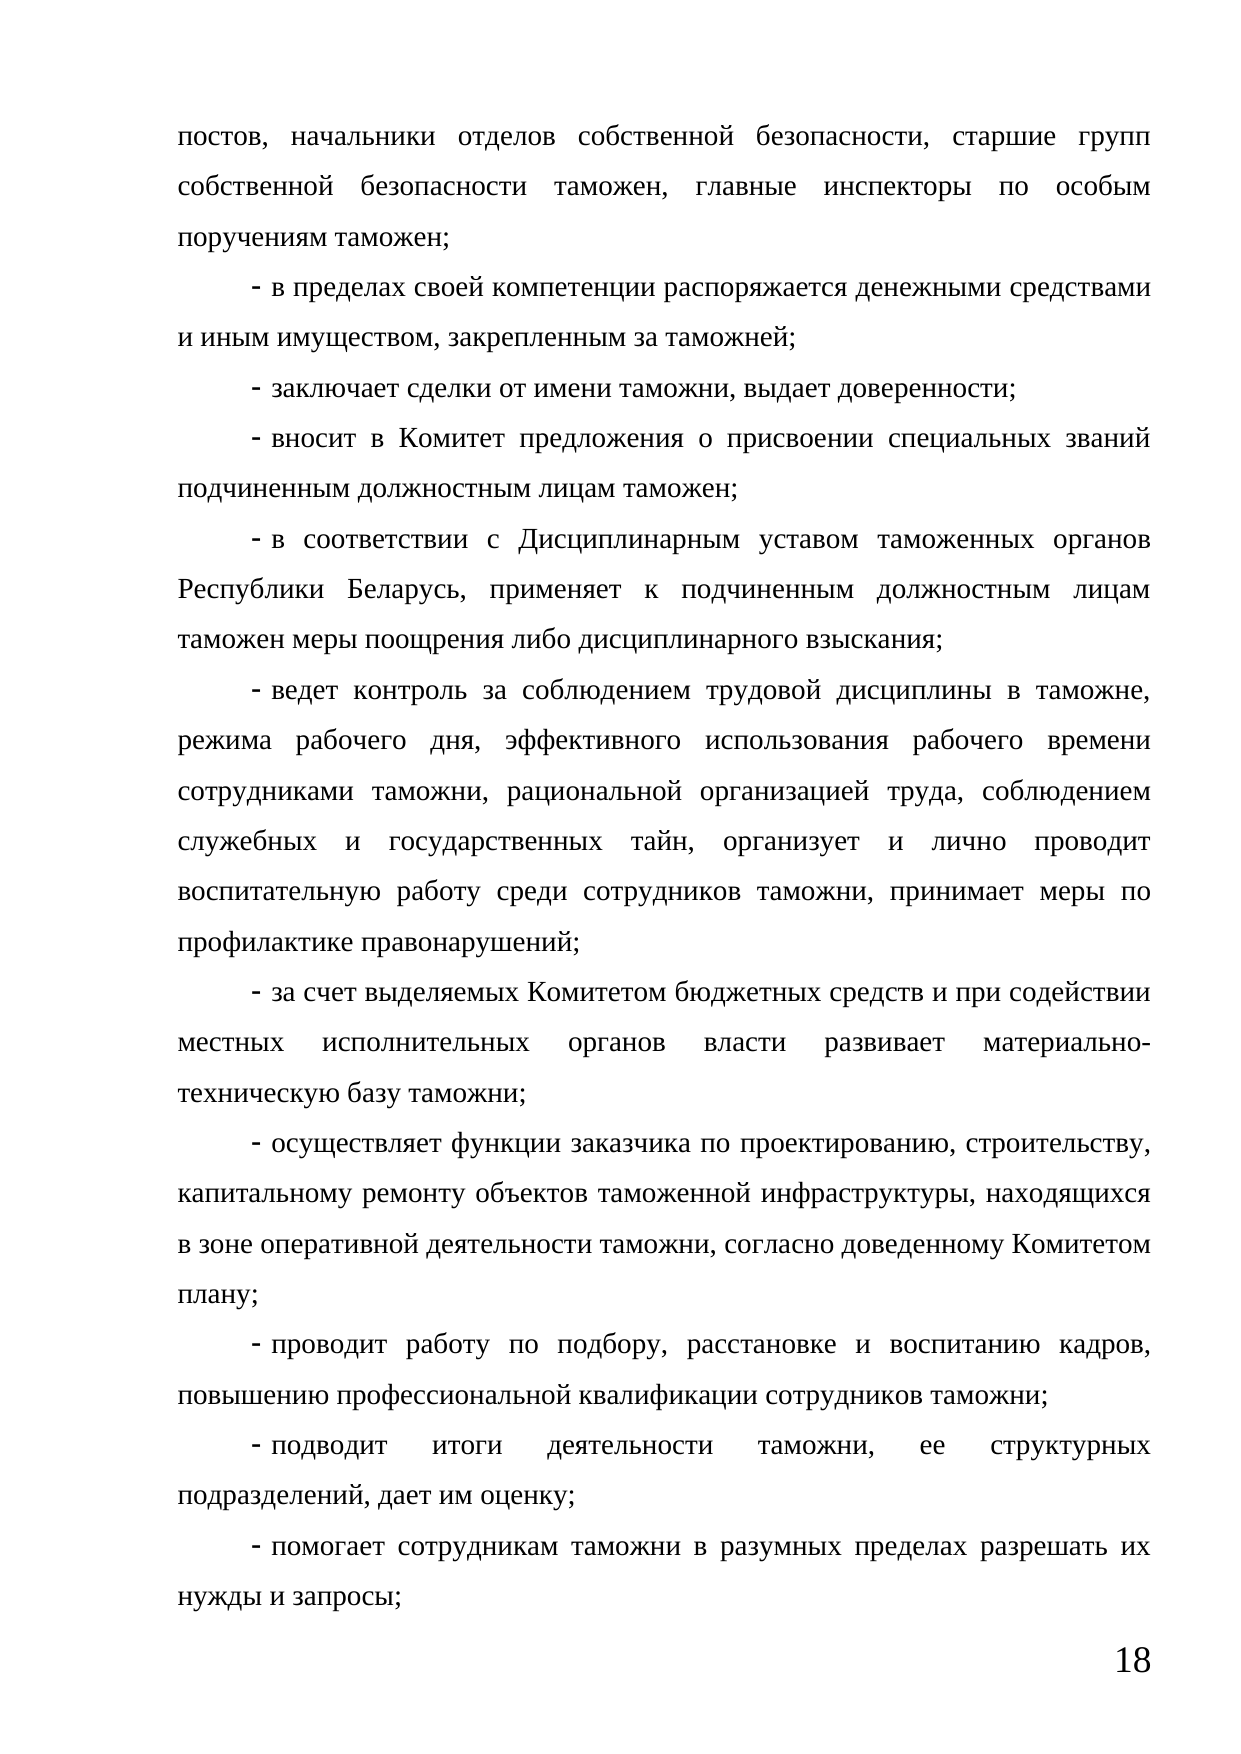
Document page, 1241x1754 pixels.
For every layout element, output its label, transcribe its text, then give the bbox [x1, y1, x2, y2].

list осуществляет функции заказчика по проектированию, строительству, капитальному ремонту объектов таможенной инфраструктуры, находящихся в зоне оперативной деятельности таможни, согласно доведенному Комитетом плану; [177, 1125, 1152, 1309]
list подводит итоги деятельности таможни, ее структурных подразделений, дает им оценку; [177, 1427, 1152, 1511]
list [177, 118, 1152, 252]
list вносит в Комитет предложения о присвоении специальных званий подчиненным должностным лицам таможен; [177, 420, 1152, 504]
list ведет контроль за соблюдением трудовой дисциплины в таможне, режима рабочего дня, эффективного использования рабочего времени сотрудниками таможни, рациональной организацией труда, соблюдением служебных и государственных тайн, организует и лично проводит воспитательную работу среди сотрудников таможни, принимает меры по профилактике правонарушений; [177, 672, 1152, 957]
list за счет выделяемых Комитетом бюджетных средств и при содействии местных исполнительных органов власти развивает материально-техническую базу таможни; [177, 974, 1152, 1108]
list помогает сотрудникам таможни в разумных пределах разрешать их нужды и запросы; [177, 1528, 1152, 1612]
list в пределах своей компетенции распоряжается денежными средствами и иным имуществом, закрепленным за таможней; [177, 269, 1152, 353]
list заключает сделки от имени таможни, выдает доверенности; [177, 370, 1152, 403]
list проводит работу по подбору, расстановке и воспитанию кадров, повышению профессиональной квалификации сотрудников таможни; [177, 1326, 1152, 1410]
list в соответствии с Дисциплинарным уставом таможенных органов Республики Беларусь, применяет к подчиненным должностным лицам таможен меры поощрения либо дисциплинарного взыскания; [177, 521, 1152, 655]
